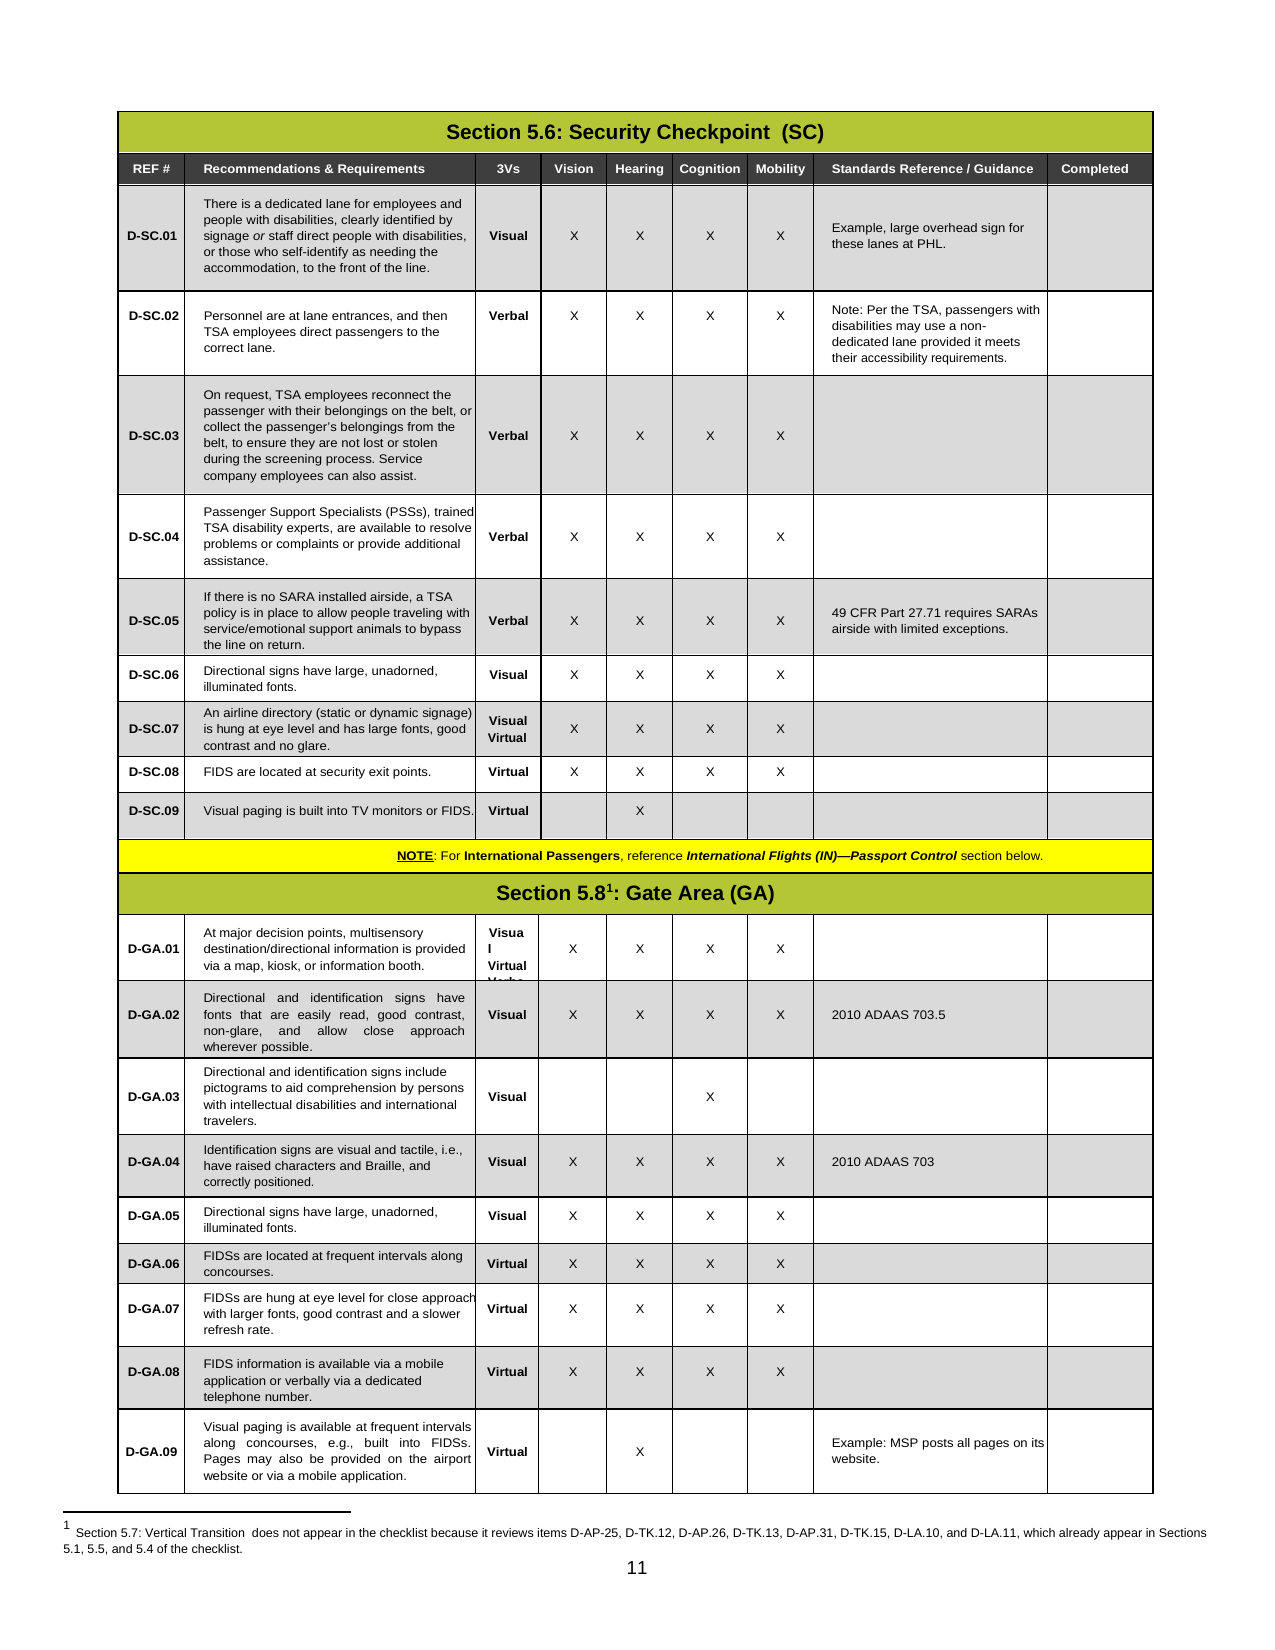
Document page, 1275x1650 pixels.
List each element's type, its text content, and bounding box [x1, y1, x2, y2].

table_cell D-GA.03 [119, 1059, 184, 1134]
table_cell [814, 1284, 1047, 1346]
table_cell Example: MSP posts all pages on its website. [814, 1410, 1047, 1493]
table_cell Personnel are at lane entrances, and then TSA employees direct passengers to the correct lane. [185, 292, 475, 375]
table_cell FIDSs are hung at eye level for close approach with larger fonts, good contrast and a slower refresh rate. [185, 1284, 475, 1346]
table_cell [814, 702, 1047, 756]
table_cell X [673, 579, 747, 654]
table_cell Visual paging is built into TV monitors or FIDS. [185, 793, 475, 838]
table_cell D-GA.08 [119, 1347, 184, 1408]
table_cell There is a dedicated lane for employees and people with disabilities, clearly identified by signage or staff direct people with disabilities, or those who self-identify as needing the accommodation, to the front of the line. [185, 186, 475, 290]
table_cell X [673, 292, 747, 375]
table_header Section 5.6: Security Checkpoint (SC) [119, 112, 1152, 152]
table_cell X [607, 292, 672, 375]
table_cell [1048, 1135, 1152, 1196]
table_cell X [607, 656, 672, 701]
table_cell REF # [119, 154, 184, 184]
table_cell [814, 656, 1047, 701]
table_cell Section 5.8: Gate Area (GA) [119, 874, 1152, 914]
table_cell Virtual [476, 757, 540, 792]
table_cell FIDSs are located at frequent intervals along concourses. [185, 1244, 475, 1283]
table_cell X [607, 1135, 672, 1196]
table_cell X [542, 376, 606, 493]
table_cell At major decision points, multisensory destination/directional information is provided via a map, kiosk, or information booth. [185, 915, 475, 980]
table_cell [1048, 292, 1152, 375]
table_cell Verbal [476, 376, 540, 493]
table_cell X [748, 495, 813, 578]
table_cell D-SC.09 [119, 793, 184, 838]
table_cell Visual [476, 1059, 538, 1134]
table_cell Directional signs have large, unadorned, illuminated fonts. [185, 656, 475, 701]
table_cell [748, 1059, 813, 1134]
table_cell D-SC.06 [119, 656, 184, 701]
table_cell Directional and identification signs include pictograms to aid comprehension by persons with intellectual disabilities and international travelers. [185, 1059, 475, 1134]
table_cell Passenger Support Specialists (PSSs), trained TSA disability experts, are available to resolve problems or complaints or provide additional assistance. [185, 495, 475, 578]
table_cell Directional signs have large, unadorned, illuminated fonts. [185, 1198, 475, 1243]
table_cell Cognition [673, 154, 747, 184]
table_cell X [607, 579, 672, 654]
table_cell Visual [476, 1198, 538, 1243]
table_cell On request, TSA employees reconnect the passenger with their belongings on the belt, or collect the passenger’s belongings from the belt, to ensure they are not lost or stolen during the screening process. Service company employees can also assist. [185, 376, 475, 493]
table_cell X [607, 1410, 672, 1493]
table_cell X [607, 1347, 672, 1408]
table_cell X [748, 656, 813, 701]
table_cell X [542, 757, 606, 792]
table_cell [748, 793, 813, 838]
table_cell Visual [476, 186, 540, 290]
table_cell D-GA.07 [119, 1284, 184, 1346]
table_cell [1048, 702, 1152, 756]
table_cell X [607, 186, 672, 290]
table_cell X [673, 1244, 747, 1283]
table_cell X [607, 702, 672, 756]
table_cell X [607, 1244, 672, 1283]
table_cell X [542, 186, 606, 290]
table_cell Example, large overhead sign for these lanes at PHL. [814, 186, 1047, 290]
table_cell [1048, 1410, 1152, 1493]
table_cell X [539, 981, 606, 1057]
table_cell X [542, 495, 606, 578]
table_cell [1048, 186, 1152, 290]
table_cell X [748, 981, 813, 1057]
table_cell [1048, 793, 1152, 838]
table_cell X [539, 1198, 606, 1243]
table_cell Virtual [476, 1284, 538, 1346]
table_cell X [673, 1347, 747, 1408]
table_cell X [607, 915, 672, 980]
table_cell [673, 1410, 747, 1493]
table_cell [814, 1244, 1047, 1283]
table_cell [1048, 1347, 1152, 1408]
table_cell D-SC.05 [119, 579, 184, 654]
table_cell Visual [476, 656, 540, 701]
table_cell D-GA.01 [119, 915, 184, 980]
table_cell X [542, 579, 606, 654]
table_cell FIDS are located at security exit points. [185, 757, 475, 792]
table_cell X [673, 1059, 747, 1134]
table_cell [814, 793, 1047, 838]
table_cell [1048, 1059, 1152, 1134]
table_cell Visual Virtual [476, 702, 540, 756]
table_cell X [607, 495, 672, 578]
table_cell Completed [1048, 154, 1152, 184]
table_cell Mobility [748, 154, 813, 184]
table_cell [814, 915, 1047, 980]
table_cell X [748, 702, 813, 756]
table_cell X [539, 1244, 606, 1283]
table_cell Standards Reference / Guidance [814, 154, 1047, 184]
table_cell D-SC.03 [119, 376, 184, 493]
table_cell X [539, 915, 606, 980]
table_cell [814, 495, 1047, 578]
table_cell [1048, 1198, 1152, 1243]
table_cell X [748, 1135, 813, 1196]
table_cell X [673, 495, 747, 578]
table_cell X [748, 915, 813, 980]
table_cell Identification signs are visual and tactile, i.e., have raised characters and Braille, and correctly positioned. [185, 1135, 475, 1196]
table_cell X [607, 1284, 672, 1346]
table_cell X [539, 1284, 606, 1346]
table_cell X [539, 1135, 606, 1196]
table_cell Directional and identification signs have fonts that are easily read, good contrast, non-glare, and allow close approach wherever possible. [185, 981, 475, 1057]
table_cell X [673, 1198, 747, 1243]
table_cell X [748, 376, 813, 493]
table_cell X [673, 1284, 747, 1346]
table_cell [673, 793, 747, 838]
table_cell X [748, 1244, 813, 1283]
table_cell An airline directory (static or dynamic signage) is hung at eye level and has large fonts, good contrast and no glare. [185, 702, 475, 756]
table_cell [1048, 1284, 1152, 1346]
table_cell [1048, 376, 1152, 493]
table_cell X [539, 1347, 606, 1408]
table_cell X [748, 1347, 813, 1408]
table_cell X [607, 793, 672, 838]
table_cell [1048, 579, 1152, 654]
table_cell X [607, 757, 672, 792]
table_cell X [673, 915, 747, 980]
table_cell X [542, 702, 606, 756]
table_cell [814, 1198, 1047, 1243]
table_cell Virtual [476, 1347, 538, 1408]
table_cell Verbal [476, 579, 540, 654]
table_cell [1048, 656, 1152, 701]
table_cell D-GA.02 [119, 981, 184, 1057]
table_cell D-SC.07 [119, 702, 184, 756]
table_cell [607, 1059, 672, 1134]
table_cell X [673, 702, 747, 756]
table_cell X [542, 292, 606, 375]
table_cell X [607, 376, 672, 493]
table_cell X [542, 656, 606, 701]
table_cell Verbal [476, 292, 540, 375]
table_cell X [673, 757, 747, 792]
table_cell NOTE: For International Passengers, reference International Flights (IN)—Passport Control section below. [119, 840, 1152, 872]
table_cell X [673, 1135, 747, 1196]
table_cell X [673, 186, 747, 290]
table_cell [542, 793, 606, 838]
table_cell FIDS information is available via a mobile application or verbally via a dedicated telephone number. [185, 1347, 475, 1408]
table_cell Hearing [607, 154, 672, 184]
table_cell [1048, 915, 1152, 980]
table_cell [1048, 757, 1152, 792]
table_cell If there is no SARA installed airside, a TSA policy is in place to allow people traveling with service/emotional support animals to bypass the line on return. [185, 579, 475, 654]
table_cell [1048, 495, 1152, 578]
table_cell Virtual [476, 793, 540, 838]
table_cell Visual paging is available at frequent intervals along concourses, e.g., built into FIDSs. Pages may also be provided on the airport website or via a mobile application. [185, 1410, 475, 1493]
table_cell X [673, 981, 747, 1057]
table_cell [814, 1059, 1047, 1134]
table_cell [1048, 1244, 1152, 1283]
table_cell Verbal [476, 495, 540, 578]
table_cell [1048, 981, 1152, 1057]
table_cell Virtual [476, 1410, 538, 1493]
table_cell X [748, 757, 813, 792]
table_cell D-GA.09 [119, 1410, 184, 1493]
table_cell 2010 ADAAS 703 [814, 1135, 1047, 1196]
table_cell X [607, 981, 672, 1057]
table_cell X [748, 1284, 813, 1346]
table_cell D-SC.01 [119, 186, 184, 290]
table_cell [748, 1410, 813, 1493]
table_cell 3Vs [476, 154, 540, 184]
table_cell X [673, 656, 747, 701]
table_cell X [607, 1198, 672, 1243]
table_cell Visual [476, 1135, 538, 1196]
table_cell D-GA.05 [119, 1198, 184, 1243]
table_cell D-GA.04 [119, 1135, 184, 1196]
table_cell Recommendations & Requirements [185, 154, 475, 184]
table_cell [814, 757, 1047, 792]
table_cell [539, 1410, 606, 1493]
table_cell [814, 376, 1047, 493]
table_cell X [748, 292, 813, 375]
table_cell D-SC.08 [119, 757, 184, 792]
table_cell X [748, 186, 813, 290]
table_cell X [673, 376, 747, 493]
table_cell Visual [476, 981, 538, 1057]
table_cell Visual Virtual Verbal [476, 915, 538, 980]
table_cell [814, 1347, 1047, 1408]
table_cell 49 CFR Part 27.71 requires SARAs airside with limited exceptions. [814, 579, 1047, 654]
table_cell 2010 ADAAS 703.5 [814, 981, 1047, 1057]
table_cell Vision [542, 154, 606, 184]
table_cell D-SC.02 [119, 292, 184, 375]
table_cell X [748, 1198, 813, 1243]
table_cell X [748, 579, 813, 654]
table_cell Note: Per the TSA, passengers with disabilities may use a non-dedicated lane provided it meets their accessibility requirements. [814, 292, 1047, 375]
table_cell [539, 1059, 606, 1134]
table_cell Virtual [476, 1244, 538, 1283]
table_cell D-GA.06 [119, 1244, 184, 1283]
table_cell D-SC.04 [119, 495, 184, 578]
